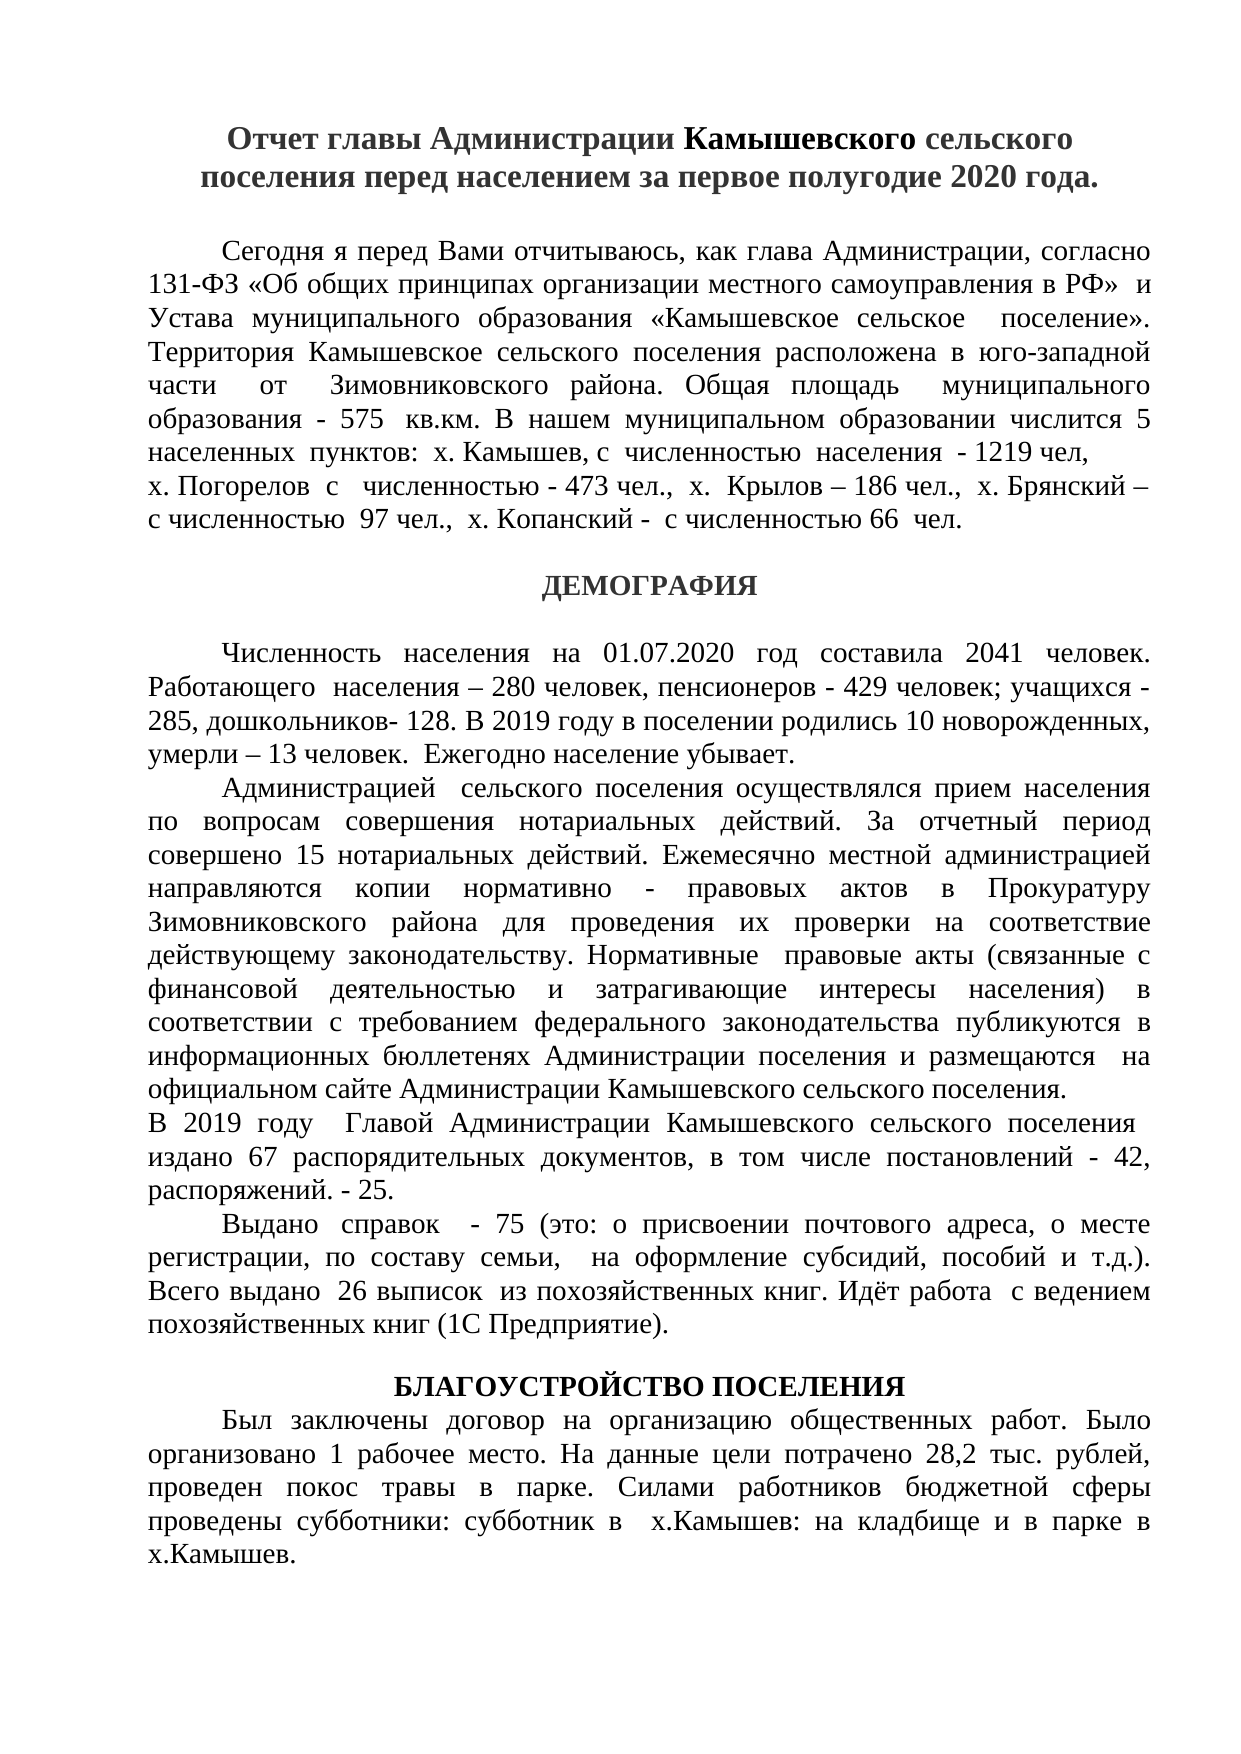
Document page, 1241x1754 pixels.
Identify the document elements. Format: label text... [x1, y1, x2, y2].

text Администрацией сельского поселения осуществлялся прием населения по вопросам совершения нотариальных действий. За отчетный период совершено 15 нотариальных действий. Ежемесячно местной администрацией направляются копии нормативно - правовых актов в Прокуратуру Зимовниковского района для проведения их проверки на соответствие действующему законодательству. Нормативные правовые акты (связанные с финансовой деятельностью и затрагивающие интересы населения) в соответствии с требованием федерального законодательства публикуются в информационных бюллетенях Администрации поселения и размещаются на официальном сайте Администрации Камышевского сельского поселения. [148, 770, 1152, 1105]
text Численность населения на 01.07.2020 год составила 2041 человек. Работающего населения – 280 человек, пенсионеров - 429 человек; учащихся -285, дошкольников- 128. В 2019 году в поселении родились 10 новорожденных, умерли – 13 человек. Ежегодно население убывает. [148, 636, 1152, 770]
text Сегодня я перед Вами отчитываюсь, как глава Администрации, согласно 131-ФЗ «Об общих принципах организации местного самоуправления в РФ» и Устава муниципального образования «Камышевское сельское поселение». Территория Камышевское сельского поселения расположена в юго-западной части от Зимовниковского района. Общая площадь муниципального образования - 575 кв.км. В нашем муниципальном образовании числится 5 населенных пунктов: х. Камышев, с численностью населения - 1219 чел, [148, 233, 1152, 468]
text В 2019 году Главой Администрации Камышевского сельского поселения издано 67 распорядительных документов, в том числе постановлений - 42, распоряжений. - 25. [148, 1105, 1152, 1206]
text х. Погорелов с численностью - 473 чел., х. Крылов – 186 чел., х. Брянский – с численностью 97 чел., х. Копанский - с численностью 66 чел. [148, 468, 1152, 535]
text БЛАГОУСТРОЙСТВО ПОСЕЛЕНИЯ [148, 1369, 1152, 1402]
text ДЕМОГРАФИЯ [148, 568, 1152, 602]
text Был заключены договор на организацию общественных работ. Было организовано 1 рабочее место. На данные цели потрачено 28,2 тыс. рублей, проведен покос травы в парке. Силами работников бюджетной сферы проведены субботники: субботник в х.Камышев: на кладбище и в парке в х.Камышев. [148, 1402, 1152, 1570]
text Выдано справок - 75 (это: о присвоении почтового адреса, о месте регистрации, по составу семьи, на оформление субсидий, пособий и т.д.). Всего выдано 26 выписок из похозяйственных книг. Идёт работа с ведением похозяйственных книг (1С Предприятие). [148, 1206, 1152, 1340]
text Отчет главы Администрации Камышевского сельского поселения перед населением за первое полугодие 2020 года. [148, 118, 1152, 195]
